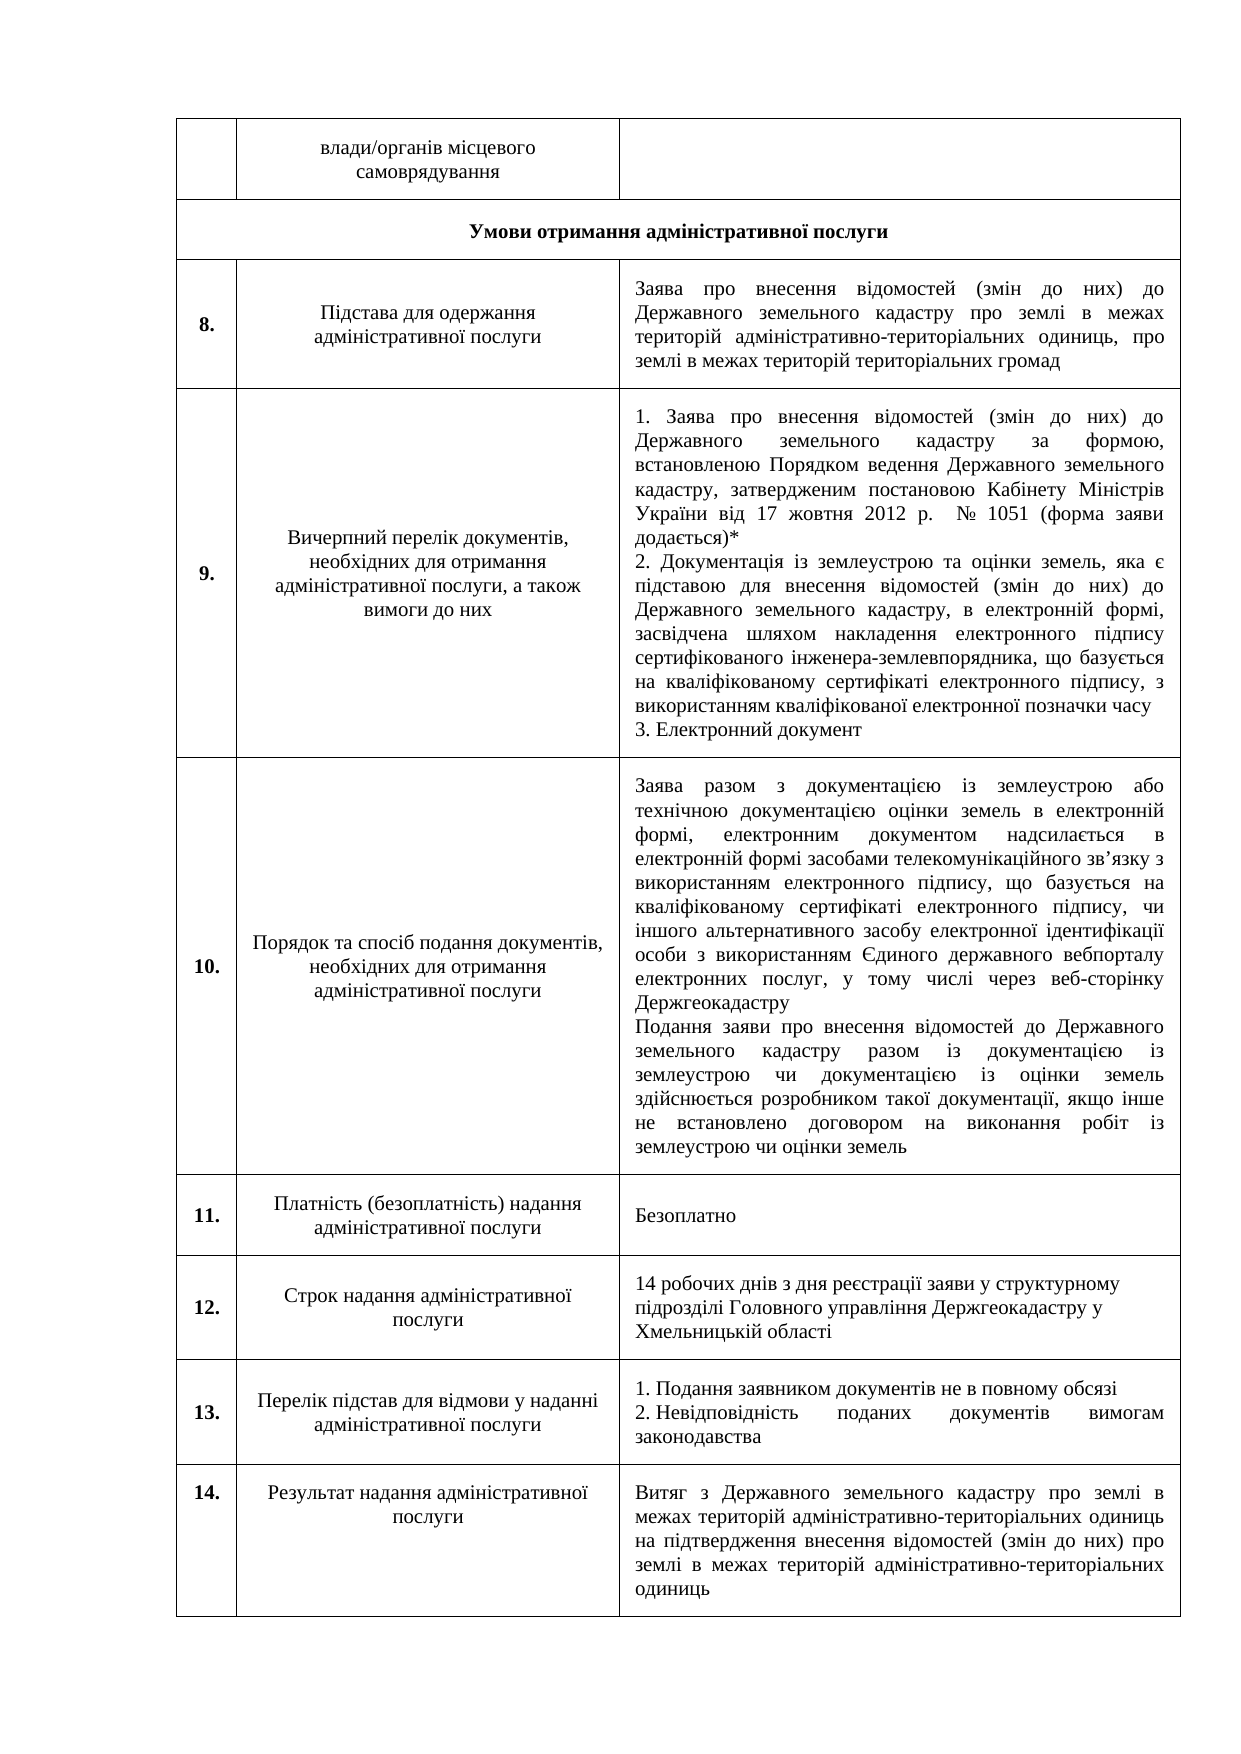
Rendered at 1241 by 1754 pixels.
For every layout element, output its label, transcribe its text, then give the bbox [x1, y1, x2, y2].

table_cell Підстава для одержання адміністративної послуги [237, 260, 619, 388]
table_cell 7. [177, 119, 236, 198]
table_cell 8. [177, 260, 236, 388]
table_cell 9. [177, 389, 236, 757]
table_cell Перелік підстав для відмови у наданні адміністративної послуги [237, 1360, 619, 1463]
table_cell Заява про внесення відомостей (змін до них) до Державного земельного кадастру про землі в межах територій адміністративно-територіальних одиниць, про землі в межах територій територіальних громад [620, 260, 1180, 388]
table_cell 14 робочих днів з дня реєстрації заяви у структурному підрозділі Головного управління Держгеокадастру у Хмельницькій області [620, 1256, 1180, 1359]
table_cell Безоплатно [620, 1175, 1180, 1254]
table_cell 12. [177, 1256, 236, 1359]
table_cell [237, 1465, 619, 1616]
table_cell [237, 119, 619, 198]
table_cell 14. [177, 1465, 236, 1616]
table_cell Порядок та спосіб подання документів, необхідних для отримання адміністративної послуги [237, 758, 619, 1174]
table_cell 11. [177, 1175, 236, 1254]
table_cell 1. Подання заявником документів не в повному обсязі 2. Невідповідність поданих документів вимогам законодавства [620, 1360, 1180, 1463]
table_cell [620, 1465, 1180, 1616]
table_cell Заява разом з документацією із землеустрою або технічною документацією оцінки земель в електронній формі, електронним документом надсилається в електронній формі засобами телекомунікаційного зв’язку з використанням електронного підпису, що базується на кваліфікованому сертифікаті електронного підпису, чи іншого альтернативного засобу електронної ідентифікації особи з використанням Єдиного державного вебпорталу електронних послуг, у тому числі через веб-сторінку Держгеокадастру Подання заяви про внесення відомостей до Державного земельного кадастру разом із документацією із землеустрою чи документацією із оцінки земель здійснюється розробником такої документації, якщо інше не встановлено договором на виконання робіт із землеустрою чи оцінки земель [620, 758, 1180, 1174]
table_cell 10. [177, 758, 236, 1174]
table_cell Вичерпний перелік документів, необхідних для отримання адміністративної послуги, а також вимоги до них [237, 389, 619, 757]
table_cell Строк надання адміністративної послуги [237, 1256, 619, 1359]
table_cell 1. Заява про внесення відомостей (змін до них) до Державного земельного кадастру за формою, встановленою Порядком ведення Державного земельного кадастру, затвердженим постановою Кабінету Міністрів України від 17 жовтня 2012 р. № 1051 (форма заяви додається)* 2. Документація із землеустрою та оцінки земель, яка є підставою для внесення відомостей (змін до них) до Державного земельного кадастру, в електронній формі, засвідчена шляхом накладення електронного підпису сертифікованого інженера-землевпорядника, що базується на кваліфікованому сертифікаті електронного підпису, з використанням кваліфікованої електронної позначки часу 3. Електронний документ [620, 389, 1180, 757]
table_cell Платність (безоплатність) надання адміністративної послуги [237, 1175, 619, 1254]
table_cell [620, 119, 1180, 198]
table_cell 13. [177, 1360, 236, 1463]
table_cell Умови отримання адміністративної послуги [177, 200, 1180, 259]
